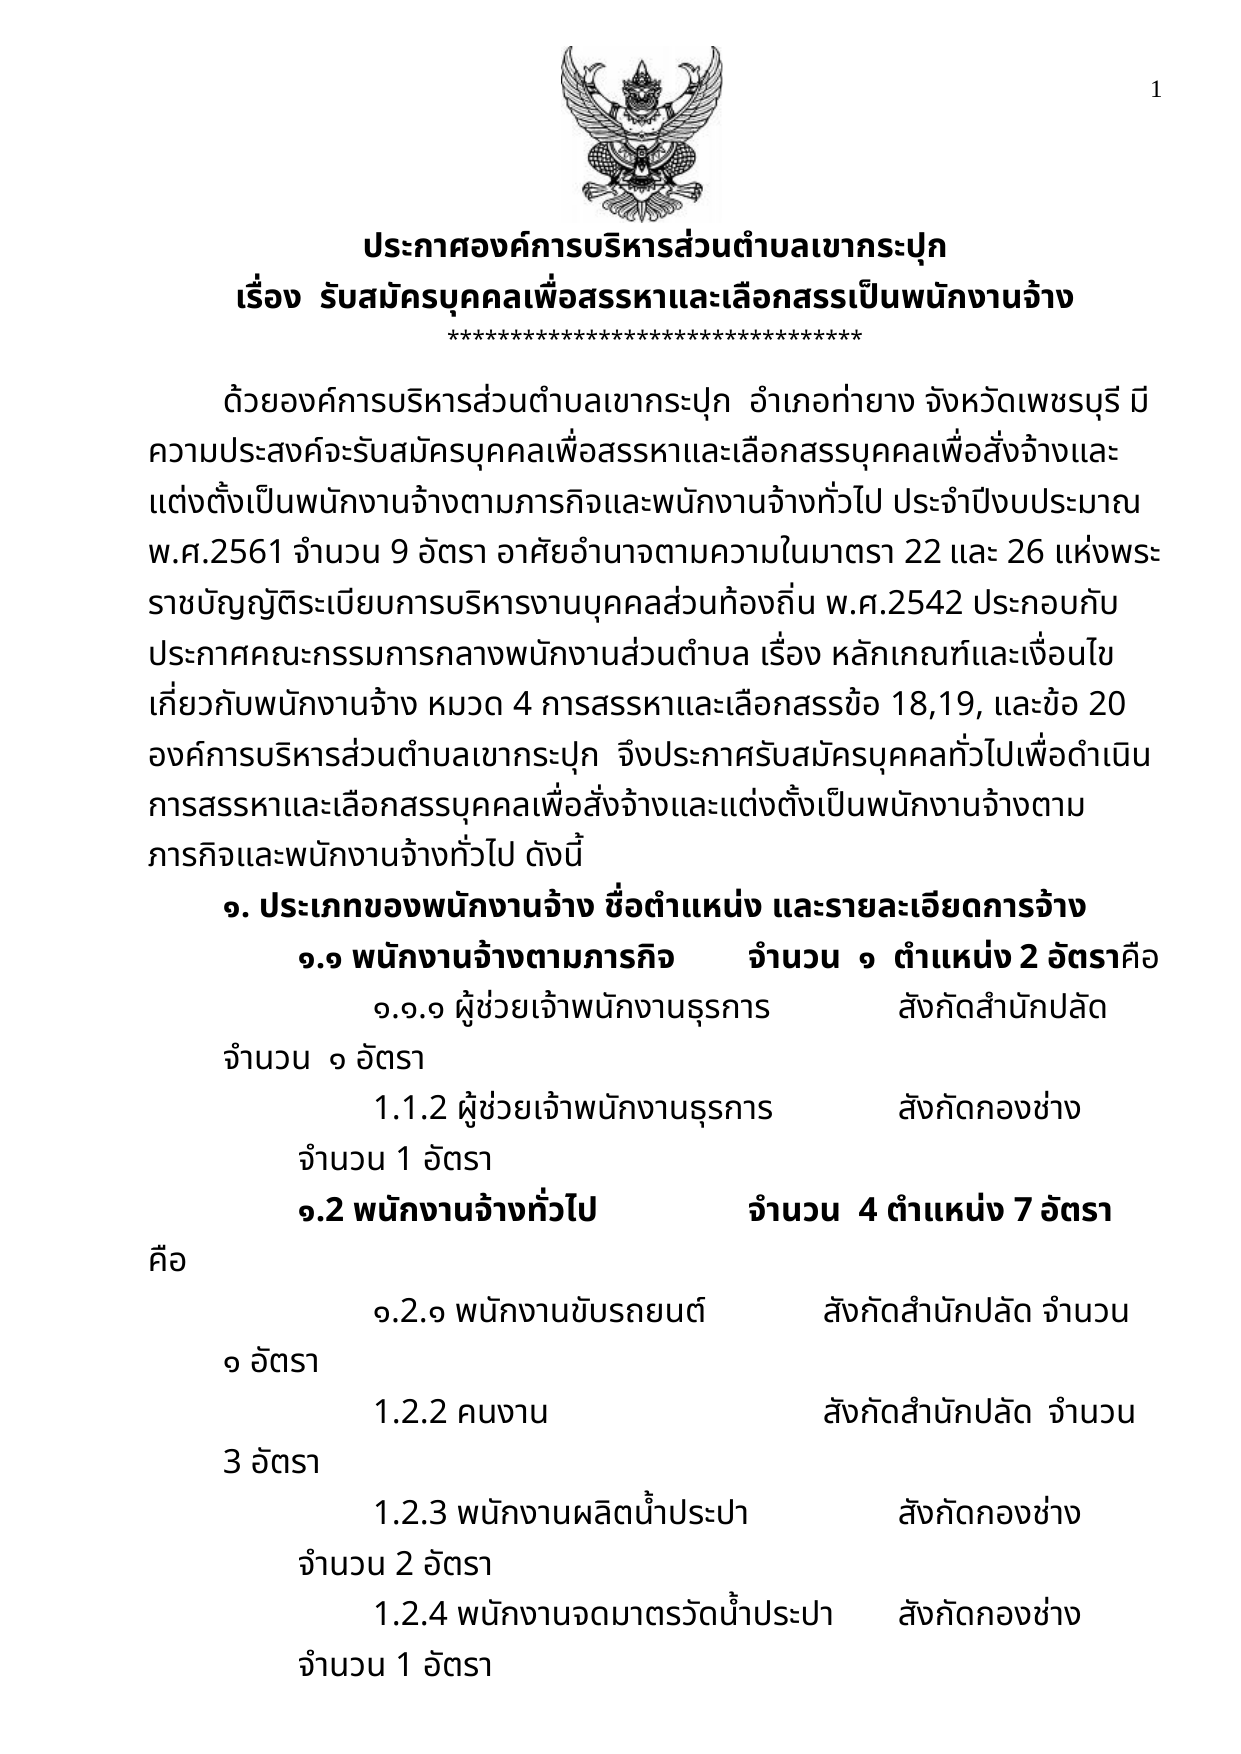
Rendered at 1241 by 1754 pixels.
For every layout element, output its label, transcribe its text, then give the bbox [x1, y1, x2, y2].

text 1.1.2 ผู้ช่วยเจ้าพนักงานธุรการ สังกัดกองช่าง จำนวน 1 อัตรา [223, 1084, 1162, 1185]
text 1.2.4 พนักงานจดมาตรวัดน้ำประปา สังกัดกองช่าง จำนวน 1 อัตรา [223, 1590, 1162, 1691]
text ********************************* [148, 323, 1162, 354]
text ๑.2.๑ พนักงานขับรถยนต์ สังกัดสำนักปลัด จำนวน ๑ อัตรา [223, 1287, 1162, 1388]
text ๑.๑.๑ ผู้ช่วยเจ้าพนักงานธุรการ สังกัดสำนักปลัด จำนวน ๑ อัตรา [223, 983, 1162, 1084]
text 1.2.3 พนักงานผลิตน้ำประปา สังกัดกองช่าง จำนวน 2 อัตรา [223, 1489, 1162, 1590]
text ๑.๑ พนักงานจ้างตามภารกิจ จำนวน ๑ ตำแหน่ง2 อัตราคือ [148, 932, 1162, 983]
text เรื่อง รับสมัครบุคคลเพื่อสรรหาและเลือกสรรเป็นพนักงานจ้าง [148, 273, 1162, 323]
text ด้วยองค์การบริหารส่วนตำบลเขากระปุก อำเภอท่ายาง จังหวัดเพชรบุรี มีความประสงค์จะรับสมัครบุคคลเพื่อสรรหาและเลือกสรรบุคคลเพื่อสั่งจ้างและแต่งตั้งเป็นพนักงานจ้างตามภารกิจและพนักงานจ้างทั่วไป ประจำปีงบประมาณ พ.ศ.2561จำนวน 9 อัตรา อาศัยอำนาจตามความในมาตรา 22และ 26 แห่งพระราชบัญญัติระเบียบการบริหารงานบุคคลส่วนท้องถิ่น พ.ศ.2542 ประกอบกับประกาศคณะกรรมการกลางพนักงานส่วนตำบล เรื่อง หลักเกณฑ์และเงื่อนไขเกี่ยวกับพนักงานจ้าง หมวด 4 การสรรหาและเลือกสรรข้อ 18,19, และข้อ 20 องค์การบริหารส่วนตำบลเขากระปุก จึงประกาศรับสมัครบุคคลทั่วไปเพื่อดำเนินการสรรหาและเลือกสรรบุคคลเพื่อสั่งจ้างและแต่งตั้งเป็นพนักงานจ้างตามภารกิจและพนักงานจ้างทั่วไป ดังนี้ [148, 377, 1162, 882]
text ๑. ประเภทของพนักงานจ้าง ชื่อตำแหน่ง และรายละเอียดการจ้าง [148, 882, 1162, 932]
text ประกาศองค์การบริหารส่วนตำบลเขากระปุก [148, 222, 1162, 273]
text ๑.2 พนักงานจ้างทั่วไป จำนวน 4 ตำแหน่ง 7อัตรา คือ [148, 1185, 1162, 1287]
picture [561, 46, 723, 222]
text 1.2.2 คนงาน สังกัดสำนักปลัด จำนวน 3 อัตรา [223, 1388, 1162, 1489]
